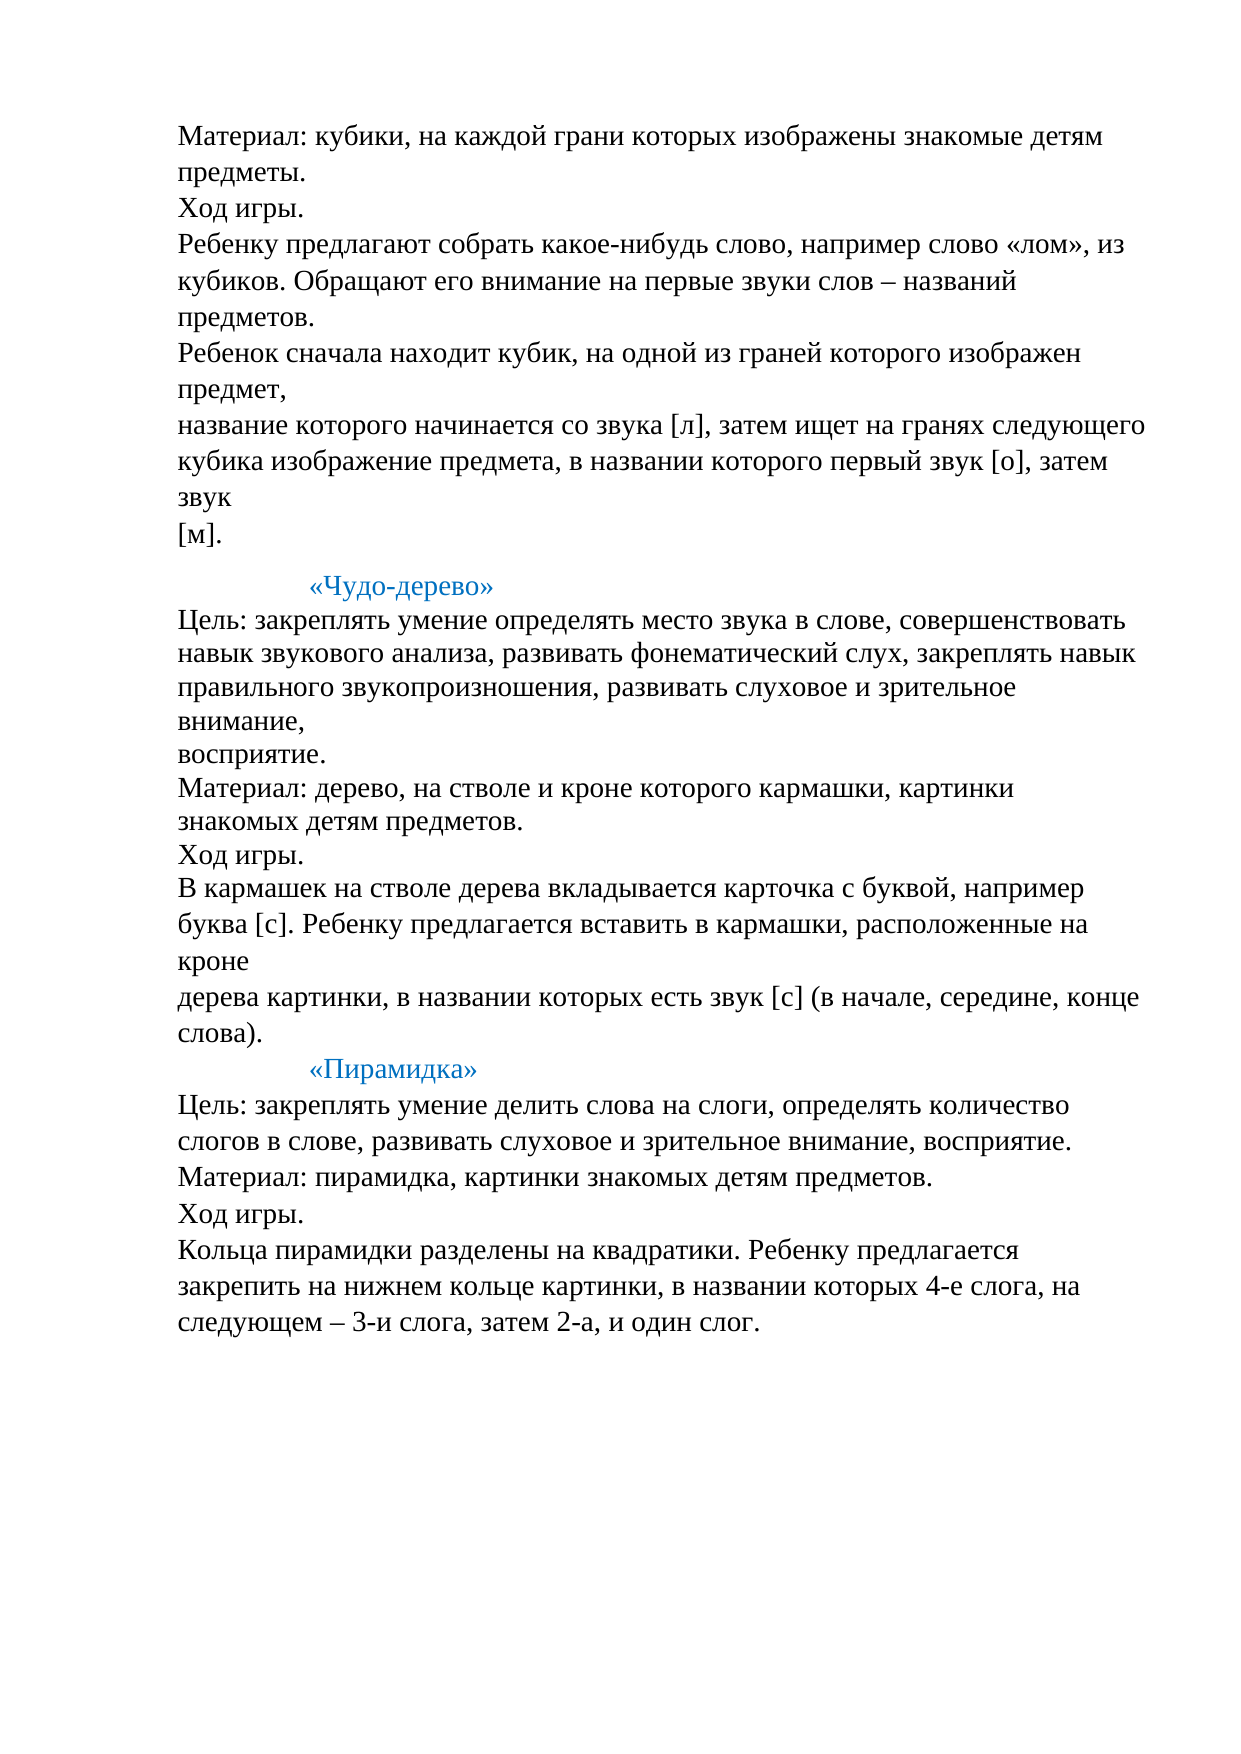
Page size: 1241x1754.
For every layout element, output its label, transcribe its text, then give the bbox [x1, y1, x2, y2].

text «Чудо-дерево» Цель: закреплять умение определять место звука в слове, совершенствовать навык звукового анализа, развивать фонематический слух, закреплять навык правильного звукопроизношения, развивать слуховое и зрительное внимание, восприятие. Материал: дерево, на стволе и кроне которого кармашки, картинки знакомых детям предметов. Ход игры. [177, 568, 1152, 870]
text В кармашек на стволе дерева вкладывается карточка с буквой, например буква [с]. Ребенку предлагается вставить в кармашки, расположенные на кроне дерева картинки, в названии которых есть звук [с] (в начале, середине, конце слова). «Пирамидка» Цель: закреплять умение делить слова на слоги, определять количество слогов в слове, развивать слуховое и зрительное внимание, восприятие. Материал: пирамидка, картинки знакомых детям предметов. Ход игры. Кольца пирамидки разделены на квадратики. Ребенку предлагается закрепить на нижнем кольце картинки, в названии которых 4-е слога, на следующем – 3-и слога, затем 2-а, и один слог. [177, 870, 1152, 1338]
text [177, 118, 1152, 549]
